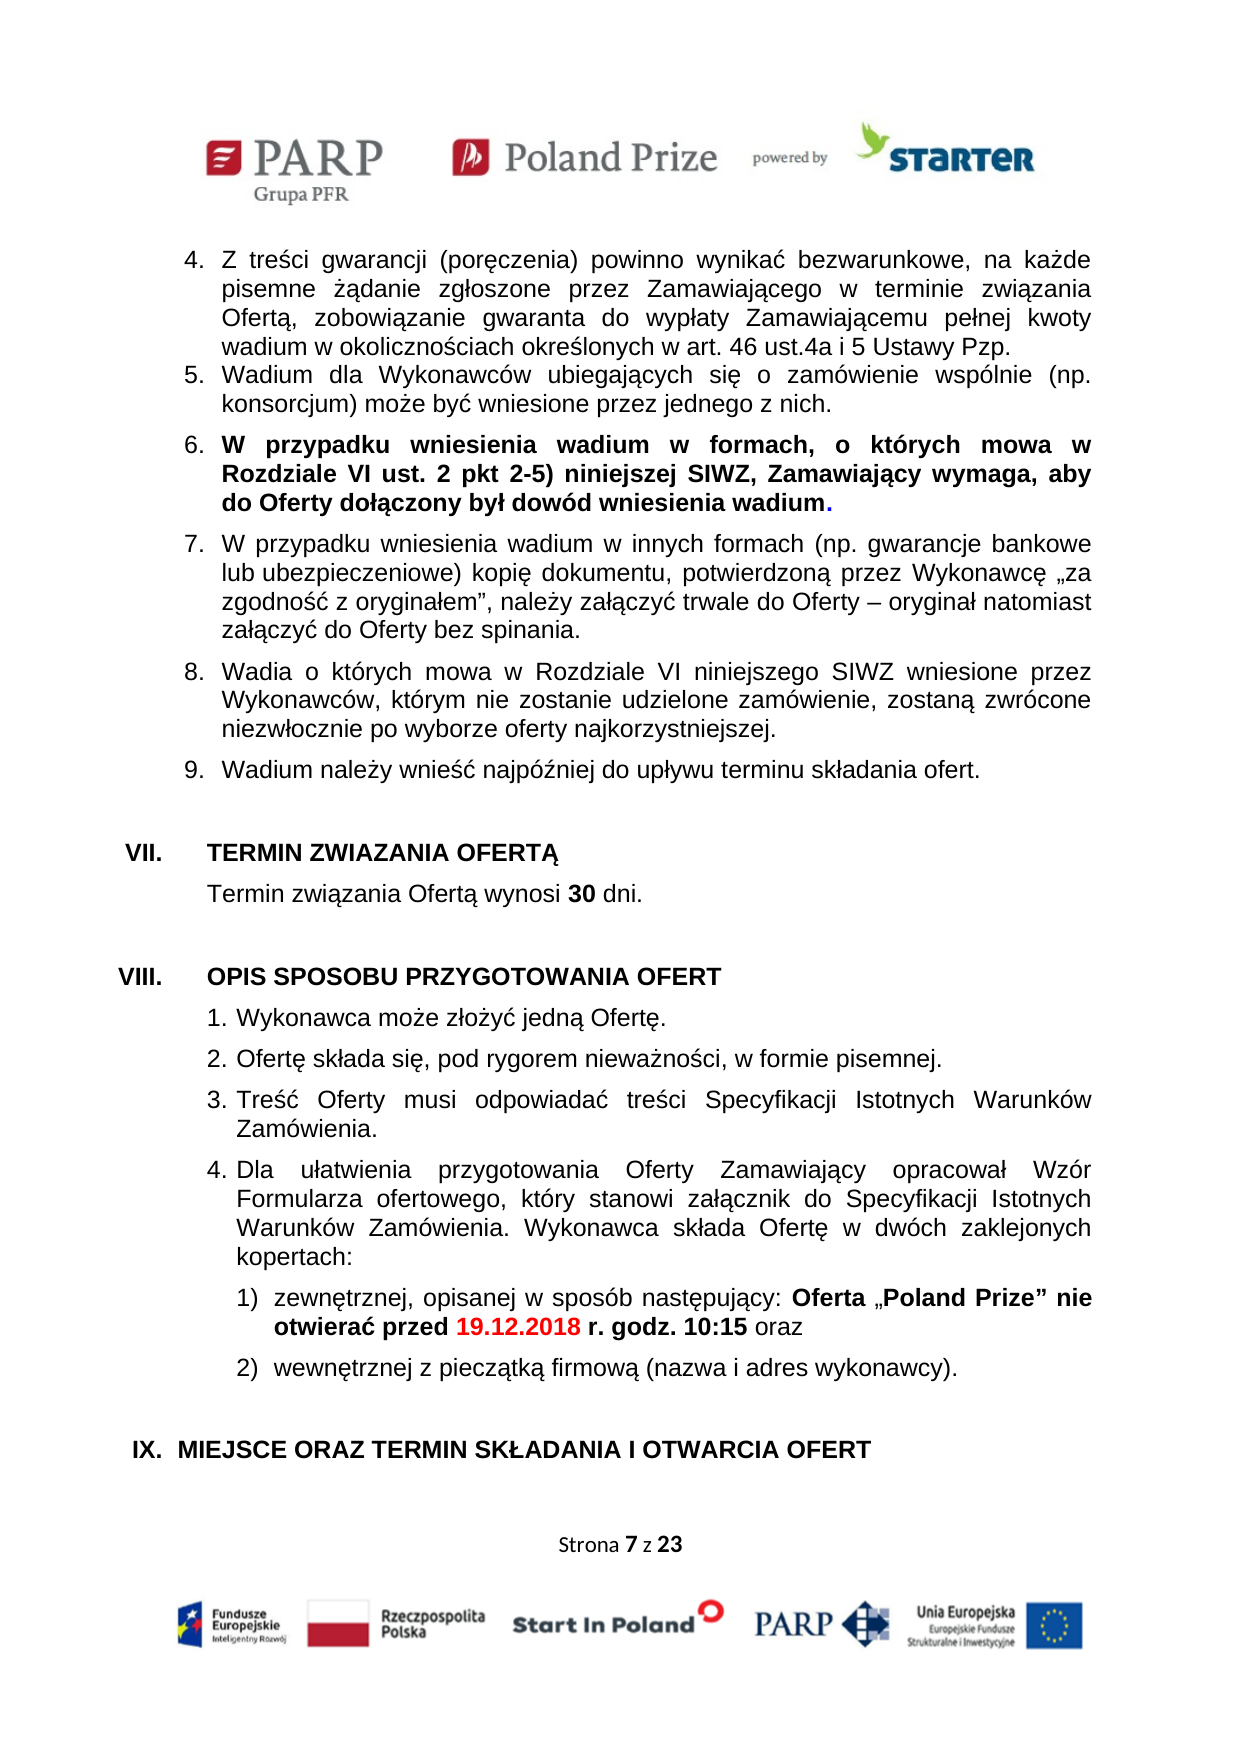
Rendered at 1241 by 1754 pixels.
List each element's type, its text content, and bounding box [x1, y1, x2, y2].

list zewnętrznej, opisanej w sposób następujący: Oferta „Poland Prize” nie otwierać przed 19.12.2018 r. godz. 10:15 oraz [236, 1283, 1093, 1340]
list Ofertę składa się, pod rygorem nieważności, w formie pisemnej. [207, 1044, 1093, 1073]
picture [147, 1558, 1093, 1681]
list Z treści gwarancji (poręczenia) powinno wynikać bezwarunkowe, na każde pisemne żądanie zgłoszone przez Zamawiającego w terminie związania Ofertą, zobowiązanie gwaranta do wypłaty Zamawiającemu pełnej kwoty wadium w okolicznościach określonych w art. 46 ust.4a i 5 Ustawy Pzp. [184, 246, 1093, 360]
list W przypadku wniesienia wadium w innych formach (np. gwarancje bankowe lub ubezpieczeniowe) kopię dokumentu, potwierdzoną przez Wykonawcę „za zgodność z oryginałem”, należy załączyć trwale do Oferty – oryginał natomiast załączyć do Oferty bez spinania. [184, 529, 1093, 644]
list wewnętrznej z pieczątką firmową (nazwa i adres wykonawcy). [236, 1353, 1093, 1382]
list TERMIN ZWIAZANIA OFERTĄ [162, 838, 1093, 867]
list Wadium należy wnieść najpóźniej do upływu terminu składania ofert. [184, 755, 1093, 784]
list Wadium dla Wykonawców ubiegających się o zamówienie wspólnie (np. konsorcjum) może być wniesione przez jednego z nich. [184, 360, 1093, 418]
list Wadia o których mowa w Rozdziale VI niniejszego SIWZ wniesione przez Wykonawców, którym nie zostanie udzielone zamówienie, zostaną zwrócone niezwłocznie po wyborze oferty najkorzystniejszej. [184, 657, 1093, 743]
list MIEJSCE ORAZ TERMIN SKŁADANIA I OTWARCIA OFERT [162, 1435, 1093, 1464]
list Wykonawca może złożyć jedną Ofertę. [207, 1003, 1093, 1032]
list OPIS SPOSOBU PRZYGOTOWANIA OFERT [162, 962, 1093, 990]
text Termin związania Ofertą wynosi 30 dni. [207, 879, 1093, 908]
list Dla ułatwienia przygotowania Oferty Zamawiający opracował Wzór Formularza ofertowego, który stanowi załącznik do Specyfikacji Istotnych Warunków Zamówienia. Wykonawca składa Ofertę w dwóch zaklejonych kopertach: [207, 1155, 1093, 1270]
picture [147, 73, 1093, 246]
list W przypadku wniesienia wadium w formach, o których mowa w Rozdziale VI ust. 2 pkt 2-5) niniejszej SIWZ, Zamawiający wymaga, aby do Oferty dołączony był dowód wniesienia wadium. [184, 430, 1093, 517]
list Treść Oferty musi odpowiadać treści Specyfikacji Istotnych Warunków Zamówienia. [207, 1085, 1093, 1143]
